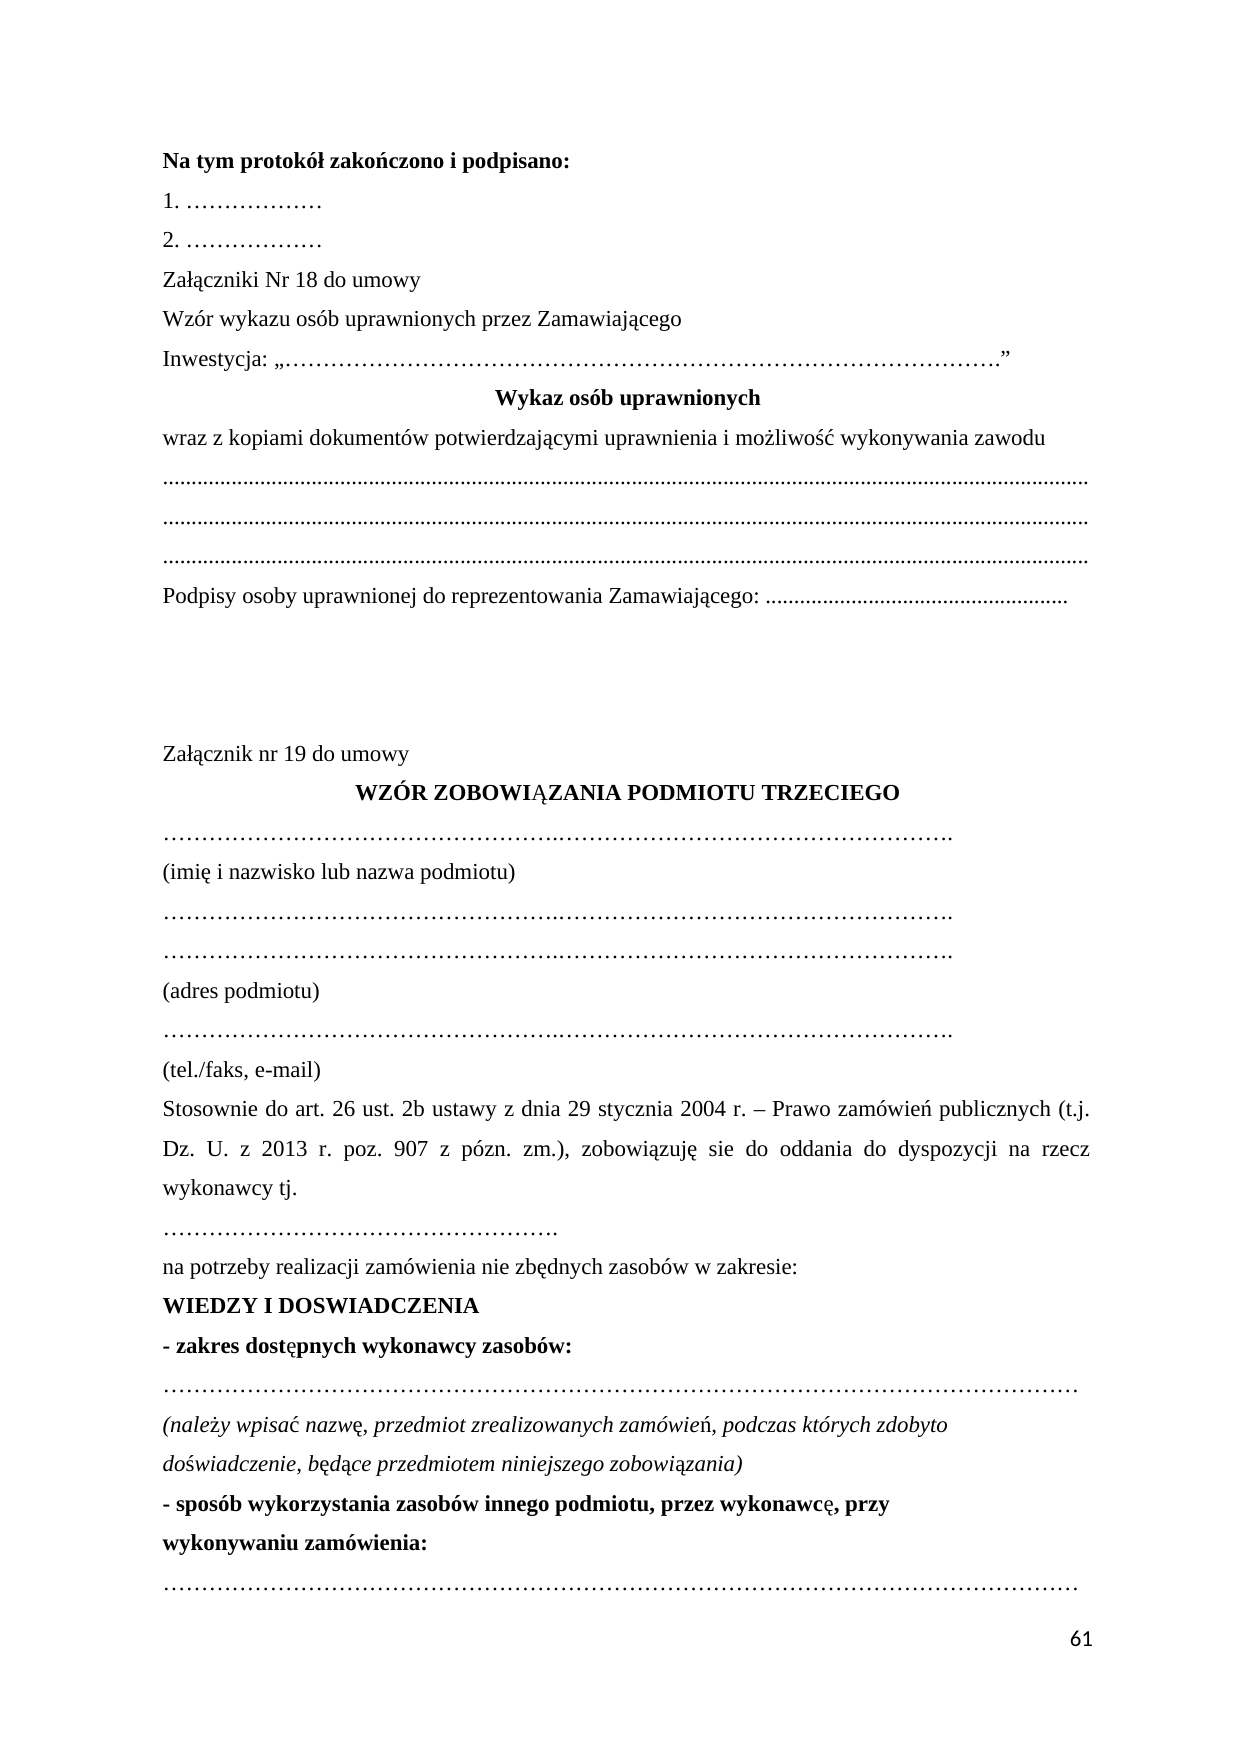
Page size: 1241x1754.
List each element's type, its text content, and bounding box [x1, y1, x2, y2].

text …………………………………………….……………………………………………. [162, 937, 1093, 963]
text (imię i nazwisko lub nazwa podmiotu) [162, 858, 1093, 884]
text WZÓR ZOBOWIĄZANIA PODMIOTU TRZECIEGO [162, 779, 1093, 806]
text Podpisy osoby uprawnionej do reprezentowania Zamawiającego: ..................................................... [162, 582, 1093, 608]
text …………………………………………….……………………………………………. [162, 1016, 1093, 1042]
text Na tym protokół zakończono i podpisano: [162, 148, 1093, 174]
text wraz z kopiami dokumentów potwierdzającymi uprawnienia i możliwość wykonywania zawodu ...................................................................................................................................................................................................................................................................................................................................................................................................................................................................................................... [162, 424, 1093, 569]
text (należy wpisać nazwę, przedmiot zrealizowanych zamówień, podczas których zdobyto doświadczenie, będące przedmiotem niniejszego zobowiązania) [162, 1411, 1093, 1477]
text Inwestycja: „………………………………………………………………………………….” [162, 345, 1093, 371]
text Załączniki Nr 18 do umowy [162, 266, 1093, 292]
text Wzór wykazu osób uprawnionych przez Zamawiającego [162, 306, 1093, 332]
text WIEDZY I DOSWIADCZENIA [162, 1292, 1093, 1319]
text - sposób wykorzystania zasobów innego podmiotu, przez wykonawcę, przy [162, 1490, 1093, 1516]
text Wykaz osób uprawnionych [162, 384, 1093, 411]
text wykonywaniu zamówienia: [162, 1529, 1093, 1556]
text …………………………………………….……………………………………………. [162, 898, 1093, 924]
text 1. ……………… [162, 187, 1093, 213]
text 2. ……………… [162, 227, 1093, 253]
text …………………………………………….……………………………………………. [162, 819, 1093, 845]
text ………………………………………………………………………………………………………… [162, 1569, 1093, 1595]
text (adres podmiotu) [162, 977, 1093, 1003]
text ……………………………………………. [162, 1213, 1093, 1240]
text na potrzeby realizacji zamówienia nie zbędnych zasobów w zakresie: [162, 1253, 1093, 1279]
text ………………………………………………………………………………………………………… [162, 1371, 1093, 1398]
text Załącznik nr 19 do umowy [162, 740, 1093, 766]
text - zakres dostępnych wykonawcy zasobów: [162, 1332, 1093, 1358]
text Stosownie do art. 26 ust. 2b ustawy z dnia 29 stycznia 2004 r. – Prawo zamówień publicznych (t.j. Dz. U. z 2013 r. poz. 907 z pózn. zm.), zobowiązuję sie do oddania do dyspozycji na rzecz wykonawcy tj. [162, 1095, 1093, 1200]
text (tel./faks, e-mail) [162, 1056, 1093, 1082]
